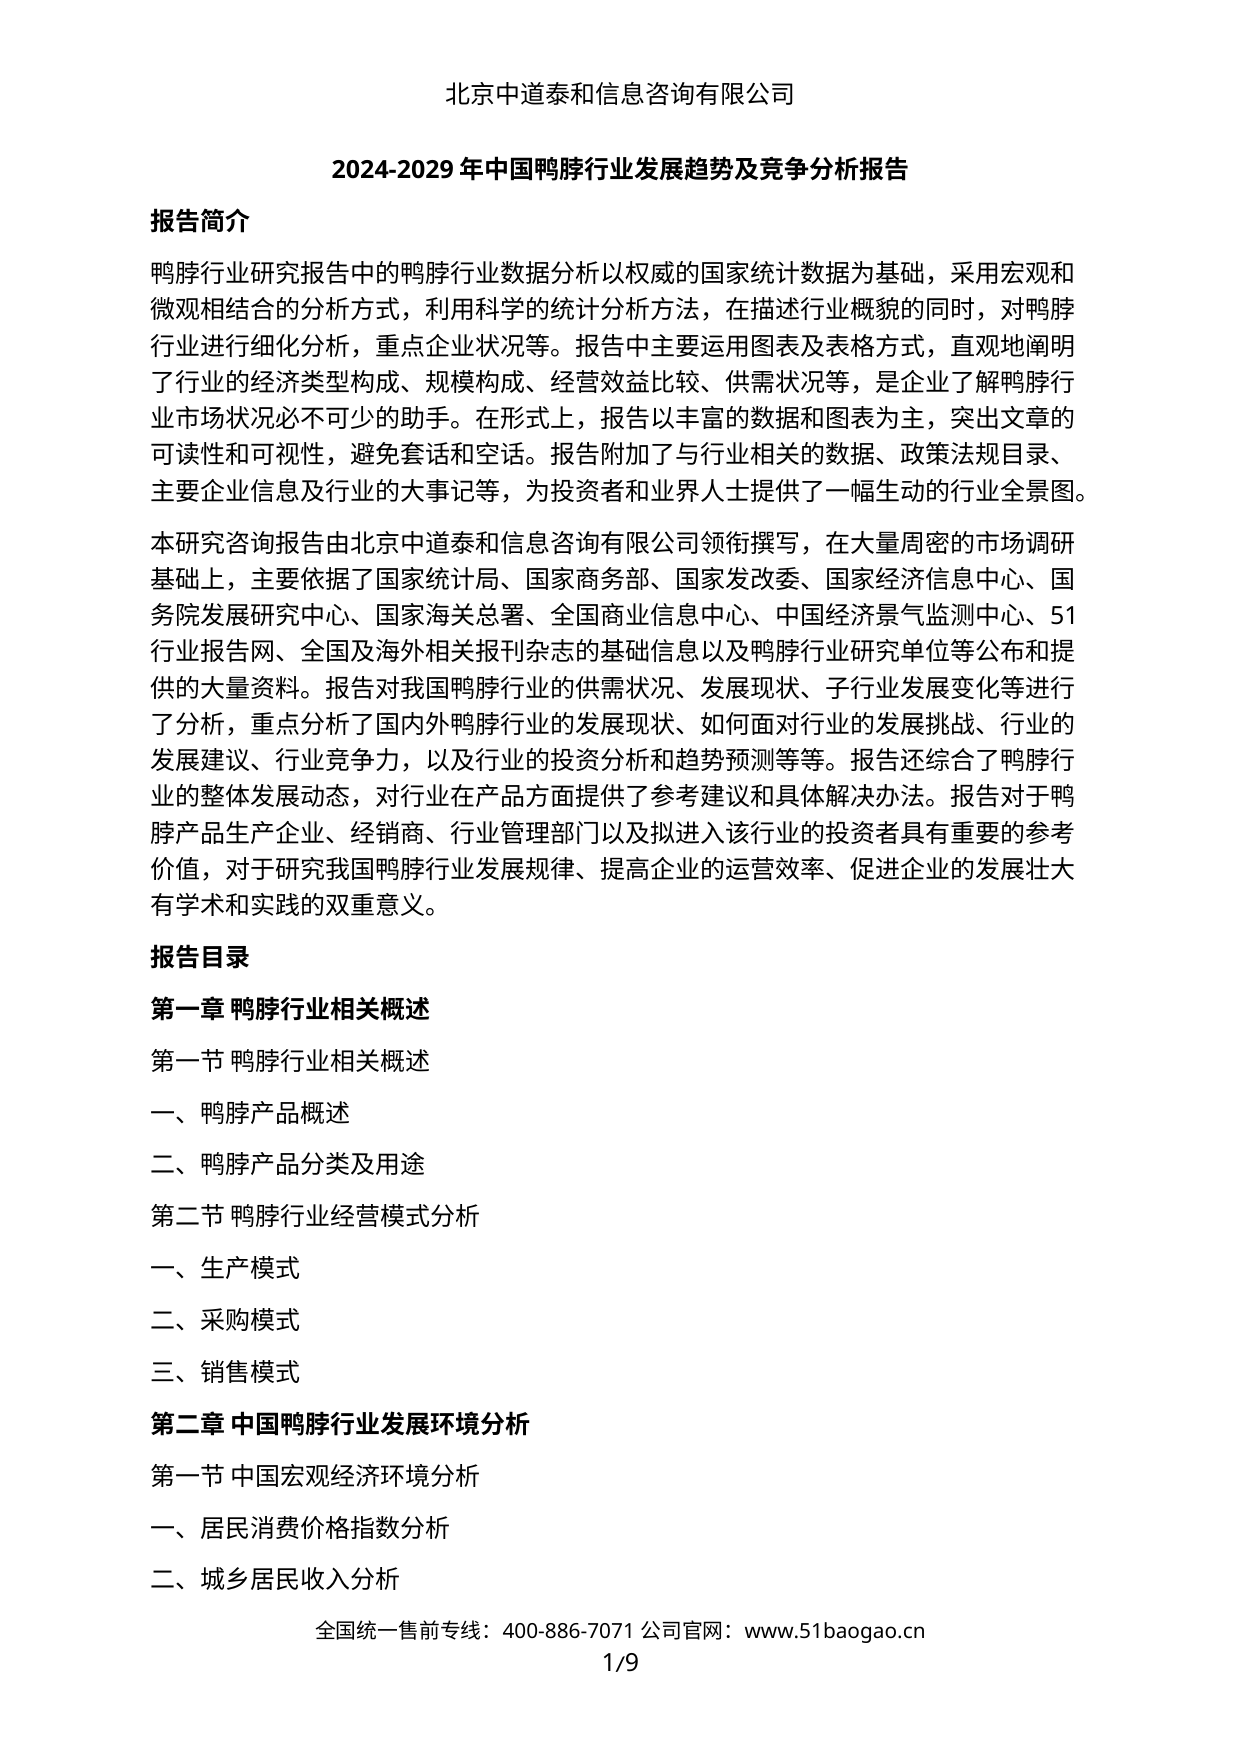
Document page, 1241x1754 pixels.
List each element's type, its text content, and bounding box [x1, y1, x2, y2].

text 2024-2029年中国鸭脖行业发展趋势及竞争分析报告 [150, 150, 1090, 186]
text 第二节 鸭脖行业经营模式分析 [150, 1197, 1090, 1233]
text 二、采购模式 [150, 1301, 1090, 1337]
text 一、居民消费价格指数分析 [150, 1508, 1090, 1544]
text 第一章 鸭脖行业相关概述 [150, 989, 1090, 1026]
text 一、生产模式 [150, 1249, 1090, 1285]
text 本研究咨询报告由北京中道泰和信息咨询有限公司领衔撰写，在大量周密的市场调研基础上，主要依据了国家统计局、国家商务部、国家发改委、国家经济信息中心、国务院发展研究中心、国家海关总署、全国商业信息中心、中国经济景气监测中心、51行业报告网、全国及海外相关报刊杂志的基础信息以及鸭脖行业研究单位等公布和提供的大量资料。报告对我国鸭脖行业的供需状况、发展现状、子行业发展变化等进行了分析，重点分析了国内外鸭脖行业的发展现状、如何面对行业的发展挑战、行业的发展建议、行业竞争力，以及行业的投资分析和趋势预测等等。报告还综合了鸭脖行业的整体发展动态，对行业在产品方面提供了参考建议和具体解决办法。报告对于鸭脖产品生产企业、经销商、行业管理部门以及拟进入该行业的投资者具有重要的参考价值，对于研究我国鸭脖行业发展规律、提高企业的运营效率、促进企业的发展壮大有学术和实践的双重意义。 [150, 523, 1090, 922]
text 鸭脖行业研究报告中的鸭脖行业数据分析以权威的国家统计数据为基础，采用宏观和微观相结合的分析方式，利用科学的统计分析方法，在描述行业概貌的同时，对鸭脖行业进行细化分析，重点企业状况等。报告中主要运用图表及表格方式，直观地阐明了行业的经济类型构成、规模构成、经营效益比较、供需状况等，是企业了解鸭脖行业市场状况必不可少的助手。在形式上，报告以丰富的数据和图表为主，突出文章的可读性和可视性，避免套话和空话。报告附加了与行业相关的数据、政策法规目录、主要企业信息及行业的大事记等，为投资者和业界人士提供了一幅生动的行业全景图。 [150, 254, 1090, 507]
text 三、销售模式 [150, 1352, 1090, 1389]
text 二、城乡居民收入分析 [150, 1560, 1090, 1596]
text 一、鸭脖产品概述 [150, 1093, 1090, 1129]
text 报告简介 [150, 202, 1090, 238]
text 报告目录 [150, 937, 1090, 974]
text 第二章 中国鸭脖行业发展环境分析 [150, 1404, 1090, 1441]
text 二、鸭脖产品分类及用途 [150, 1145, 1090, 1181]
text 第一节 中国宏观经济环境分析 [150, 1456, 1090, 1492]
text 第一节 鸭脖行业相关概述 [150, 1041, 1090, 1077]
